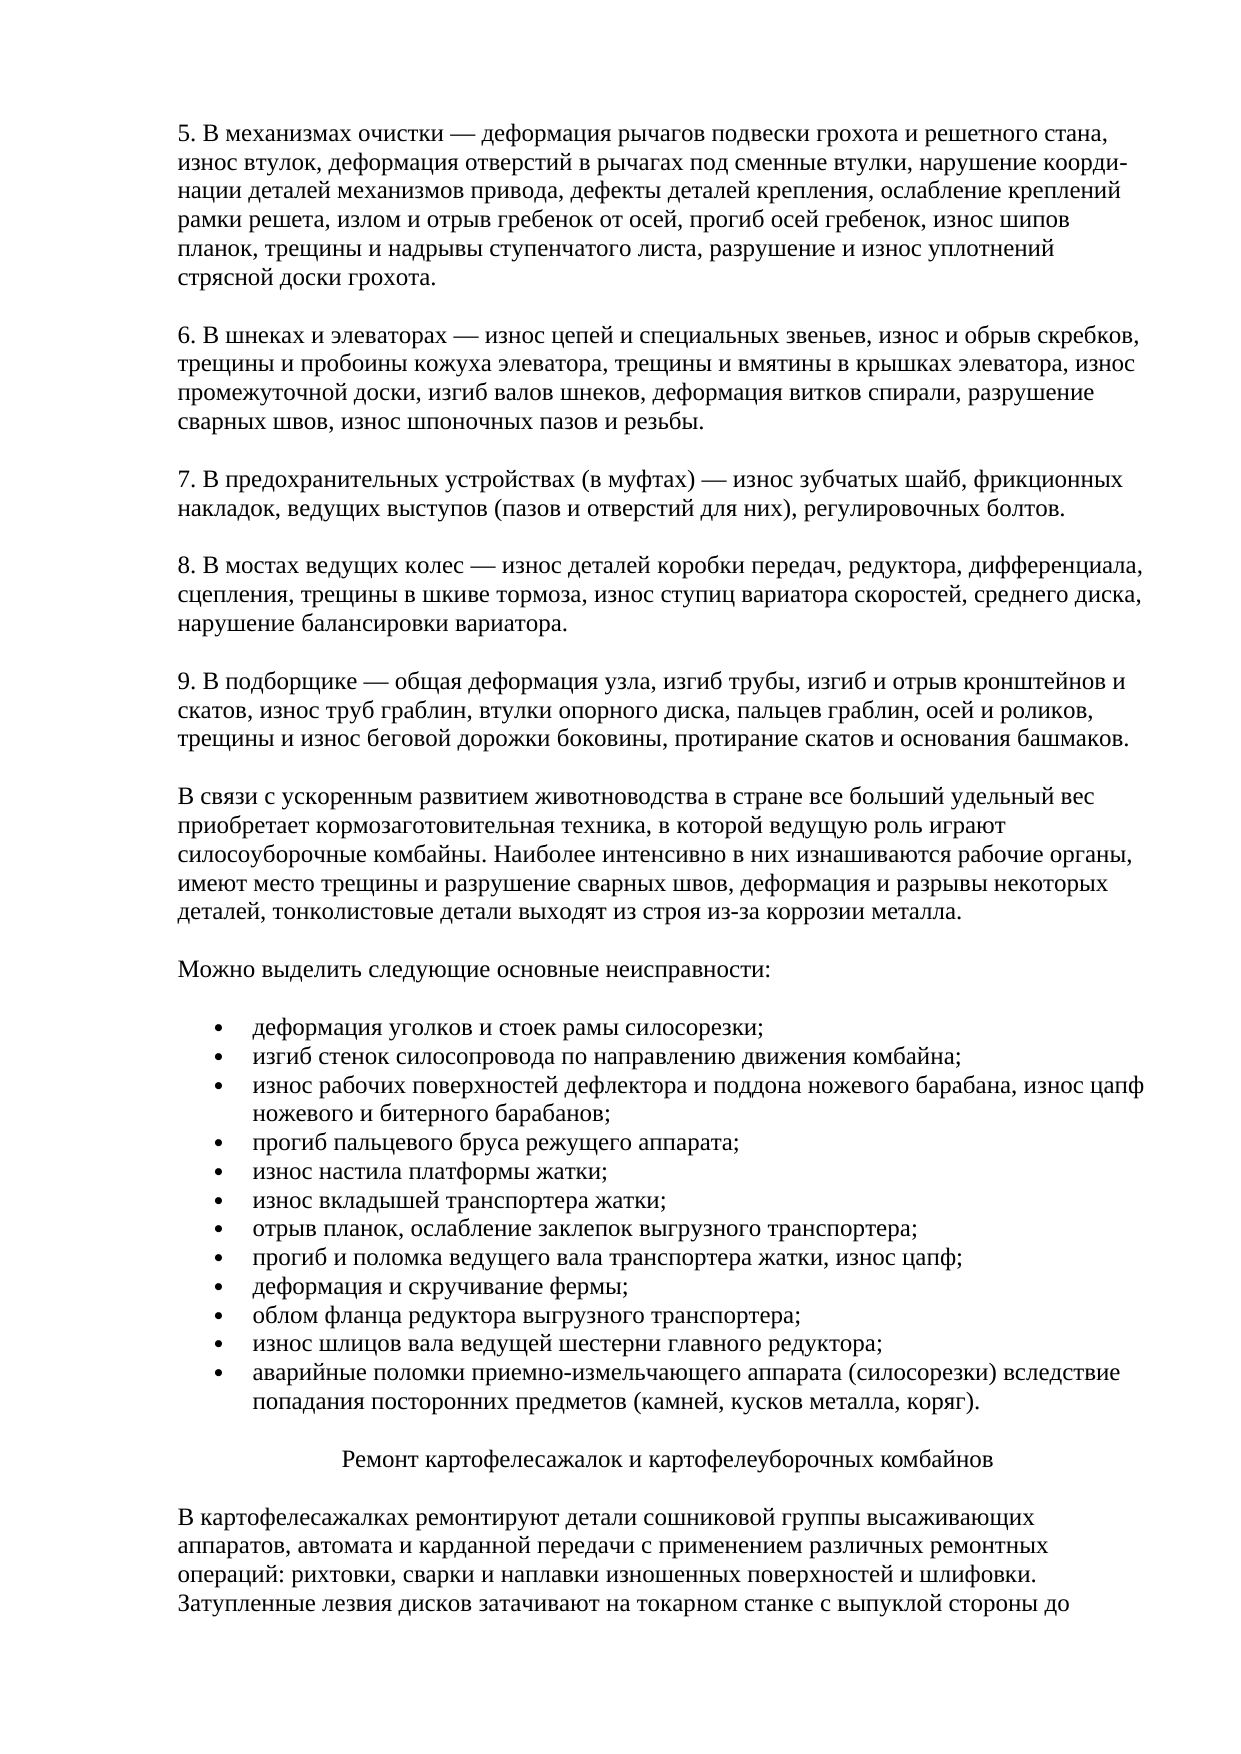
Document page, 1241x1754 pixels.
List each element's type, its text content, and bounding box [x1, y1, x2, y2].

subtitle Ремонт картофелесажалок и картофелеуборочных комбайнов [177, 1444, 1152, 1473]
list износ шлицов вала ведущей шестерни главного редуктора; [215, 1328, 1152, 1357]
list деформация уголков и стоек рамы силосорезки; [215, 1012, 1152, 1041]
text В связи с ускоренным развитием животноводства в стране все больший удельный вес приобретает кормозаготовительная техника, в которой ведущую роль играют силосоуборочные комбайны. Наиболее интенсивно в них изнашиваются рабочие органы, имеют место трещины и разрушение сварных швов, деформация и разрывы некоторых деталей, тонколистовые детали выходят из строя из-за коррозии металла. [177, 781, 1152, 925]
list прогиб и поломка ведущего вала транспортера жатки, износ цапф; [215, 1242, 1152, 1271]
list аварийные поломки приемно-измельчающего аппарата (силосорезки) вследствие попадания посторонних предметов (камней, кусков металла, коряг). [215, 1357, 1152, 1415]
list износ рабочих поверхностей дефлектора и поддона ножевого барабана, износ цапф ножевого и битерного барабанов; [215, 1070, 1152, 1127]
list деформация и скручивание фермы; [215, 1271, 1152, 1300]
list износ настила платформы жатки; [215, 1156, 1152, 1185]
text 9. В подборщике — общая деформация узла, изгиб трубы, изгиб и отрыв кронштейнов и скатов, износ труб граблин, втулки опорного диска, пальцев граблин, осей и роликов, трещины и износ беговой дорожки боковины, протирание скатов и основания башмаков. [177, 666, 1152, 752]
text 8. В мостах ведущих колес — износ деталей коробки передач, редуктора, дифференциала, сцепления, трещины в шкиве тормоза, износ ступиц вариатора скоростей, среднего диска, нарушение балансировки вариатора. [177, 551, 1152, 637]
list облом фланца редуктора выгрузного транспортера; [215, 1300, 1152, 1328]
list износ вкладышей транспортера жатки; [215, 1185, 1152, 1213]
text 6. В шнеках и элеваторах — износ цепей и специальных звеньев, износ и обрыв скребков, трещины и пробоины кожуха элеватора, трещины и вмятины в крышках элеватора, износ промежуточной доски, изгиб валов шнеков, деформация витков спирали, разрушение сварных швов, износ шпоночных пазов и резьбы. [177, 320, 1152, 435]
list изгиб стенок силосопровода по направлению движения комбайна; [215, 1041, 1152, 1070]
text 5. В механизмах очистки — деформация рычагов подвески грохота и решетного стана, износ втулок, деформация отверстий в рычагах под сменные втулки, нарушение координации деталей механизмов привода, дефекты деталей крепления, ослабление креплений рамки решета, излом и отрыв гребенок от осей, прогиб осей гребенок, износ шипов планок, трещины и надрывы ступенчатого листа, разрушение и износ уплотнений стрясной доски грохота. [177, 118, 1152, 291]
text 7. В предохранительных устройствах (в муфтах) — износ зубчатых шайб, фрикционных накладок, ведущих выступов (пазов и отверстий для них), регулировочных болтов. [177, 464, 1152, 521]
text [177, 1502, 1152, 1617]
list отрыв планок, ослабление заклепок выгрузного транспортера; [215, 1213, 1152, 1242]
list прогиб пальцевого бруса режущего аппарата; [215, 1127, 1152, 1156]
text Можно выделить следующие основные неисправности: [177, 954, 1152, 983]
